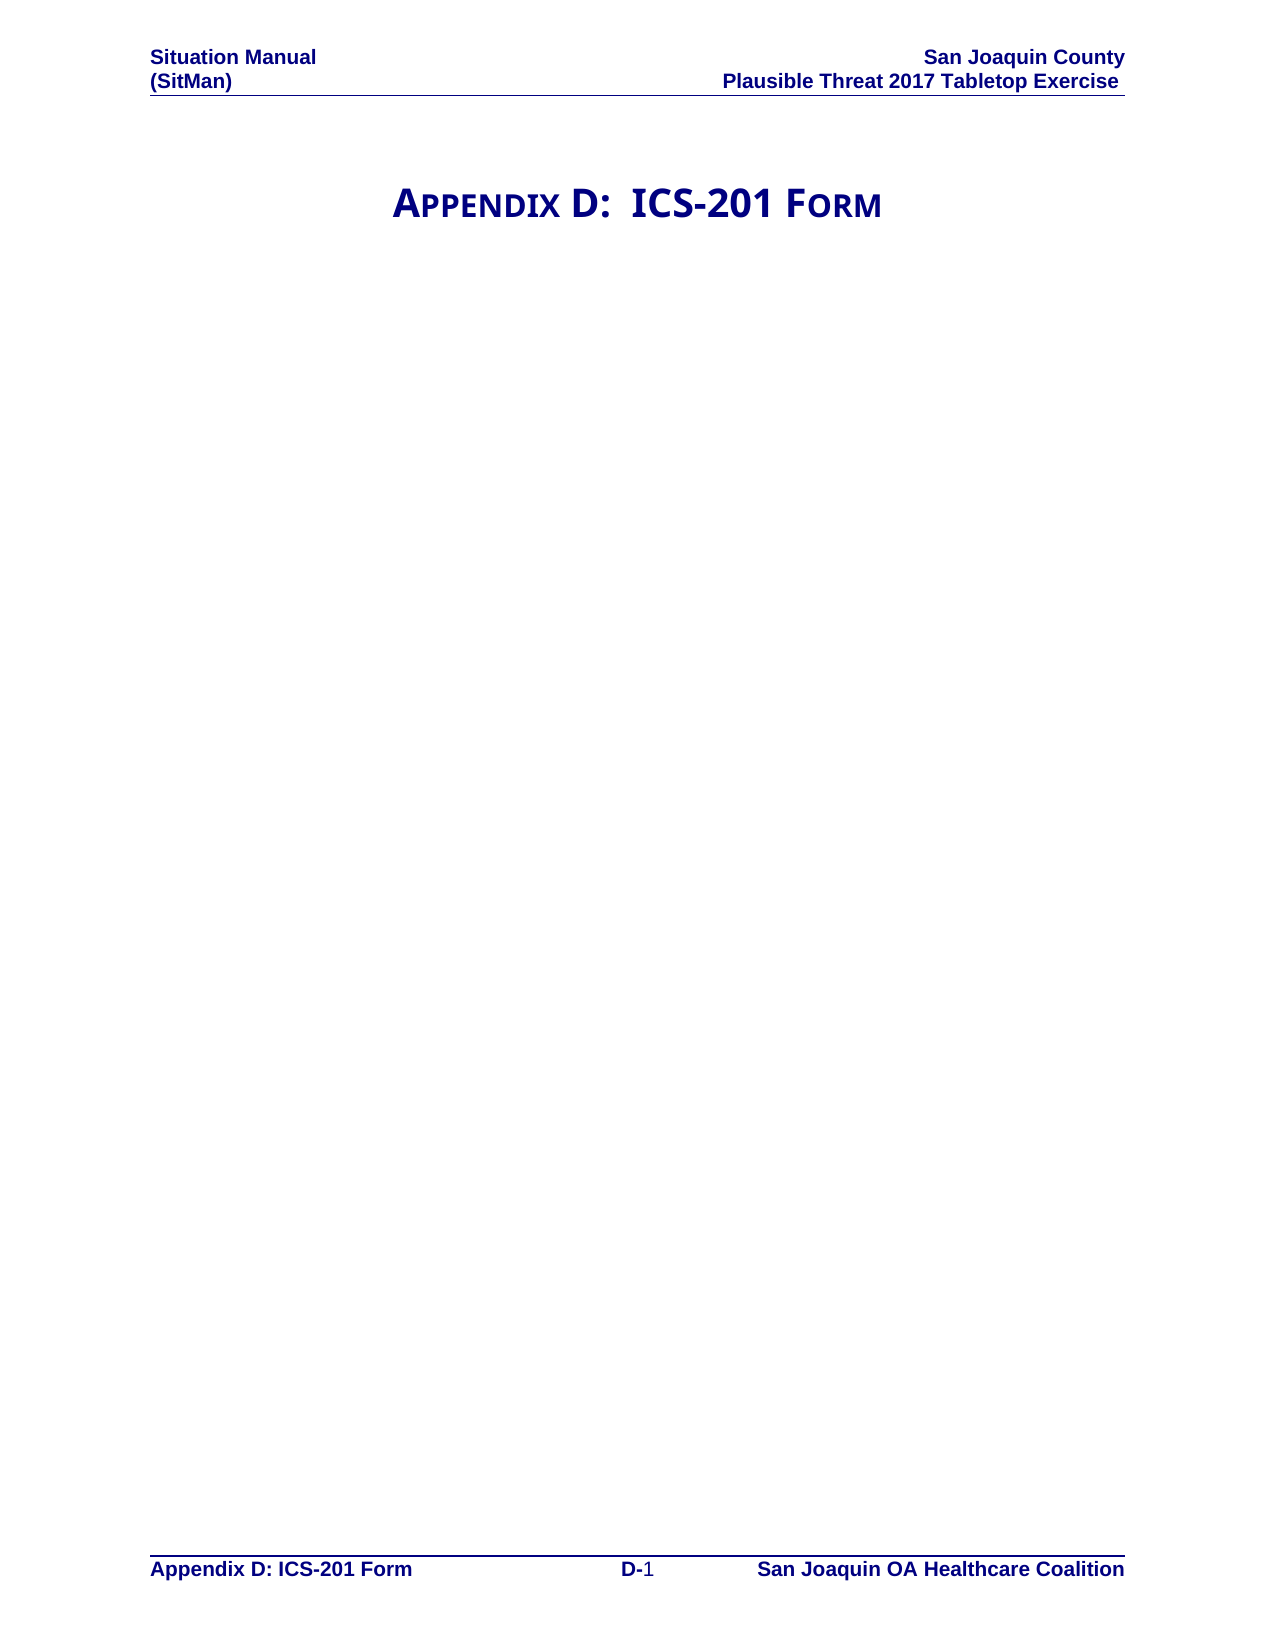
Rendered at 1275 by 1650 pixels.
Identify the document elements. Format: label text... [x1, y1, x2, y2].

subtitle Appendix D: ICS-201 Form [150, 175, 1125, 229]
